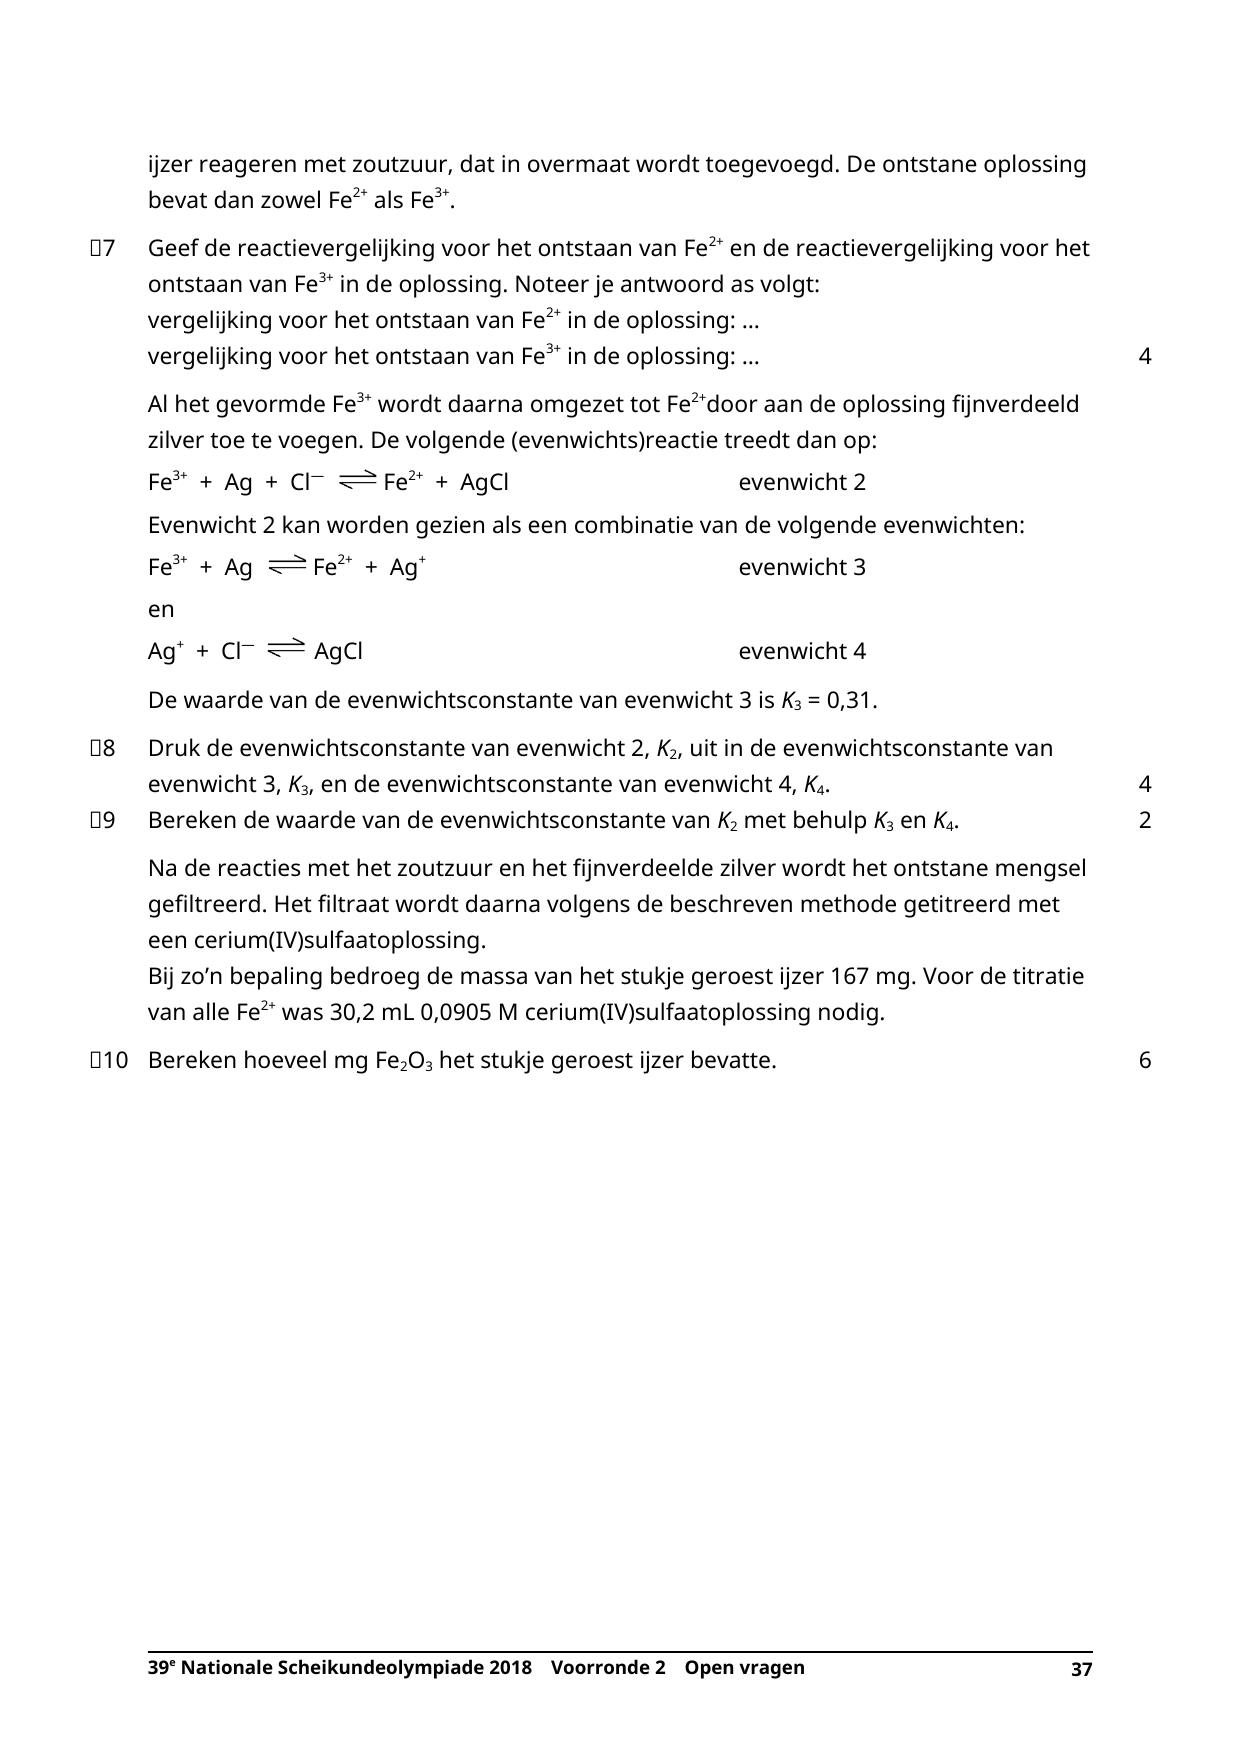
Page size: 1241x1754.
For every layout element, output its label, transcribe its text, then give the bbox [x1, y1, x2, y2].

text en [148, 593, 1093, 624]
text Druk de evenwichtsconstante van evenwicht 2, K2, uit in de evenwichtsconstante van evenwicht 3, K3, en de evenwichtsconstante van evenwicht 4, K4. 4 [88, 732, 1093, 799]
picture [339, 469, 377, 489]
text Na de reacties met het zoutzuur en het fijnverdeelde zilver wordt het ontstane mengsel gefiltreerd. Het filtraat wordt daarna volgens de beschreven methode getitreerd met een cerium(IV)sulfaatoplossing. Bij zo’n bepaling bedroeg de massa van het stukje geroest ijzer 167 mg. Voor de titratie van alle Fe2+ was 30,2 mL 0,0905 M cerium(IV)sulfaatoplossing nodig. [148, 852, 1093, 1027]
text Ag+ + Cl— AgCl evenwicht 4 [148, 635, 1093, 666]
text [148, 148, 1093, 215]
text Fe3+ + Ag + Cl— Fe2+ + AgCl evenwicht 2 [148, 466, 1093, 498]
text Geef de reactievergelijking voor het ontstaan van Fe2+ en de reactievergelijking voor het ontstaan van Fe3+ in de oplossing. Noteer je antwoord as volgt: vergelijking voor het ontstaan van Fe2+ in de oplossing: … vergelijking voor het ontstaan van Fe3+ in de oplossing: … 4 [88, 232, 1093, 371]
picture [268, 554, 307, 574]
text Fe3+ + Ag Fe2+ + Ag+ evenwicht 3 [148, 551, 1093, 582]
text Al het gevormde Fe3+ wordt daarna omgezet tot Fe2+door aan de oplossing fijnverdeeld zilver toe te voegen. De volgende (evenwichts)reactie treedt dan op: [148, 388, 1093, 455]
picture [267, 637, 305, 657]
text Bereken de waarde van de evenwichtsconstante van K2 met behulp K3 en K4. 2 [88, 804, 1093, 835]
text Evenwicht 2 kan worden gezien als een combinatie van de volgende evenwichten: [148, 508, 1093, 540]
text De waarde van de evenwichtsconstante van evenwicht 3 is K3 = 0,31. [148, 683, 1093, 715]
text Bereken hoeveel mg Fe2O3 het stukje geroest ijzer bevatte. 6 [88, 1044, 1093, 1076]
